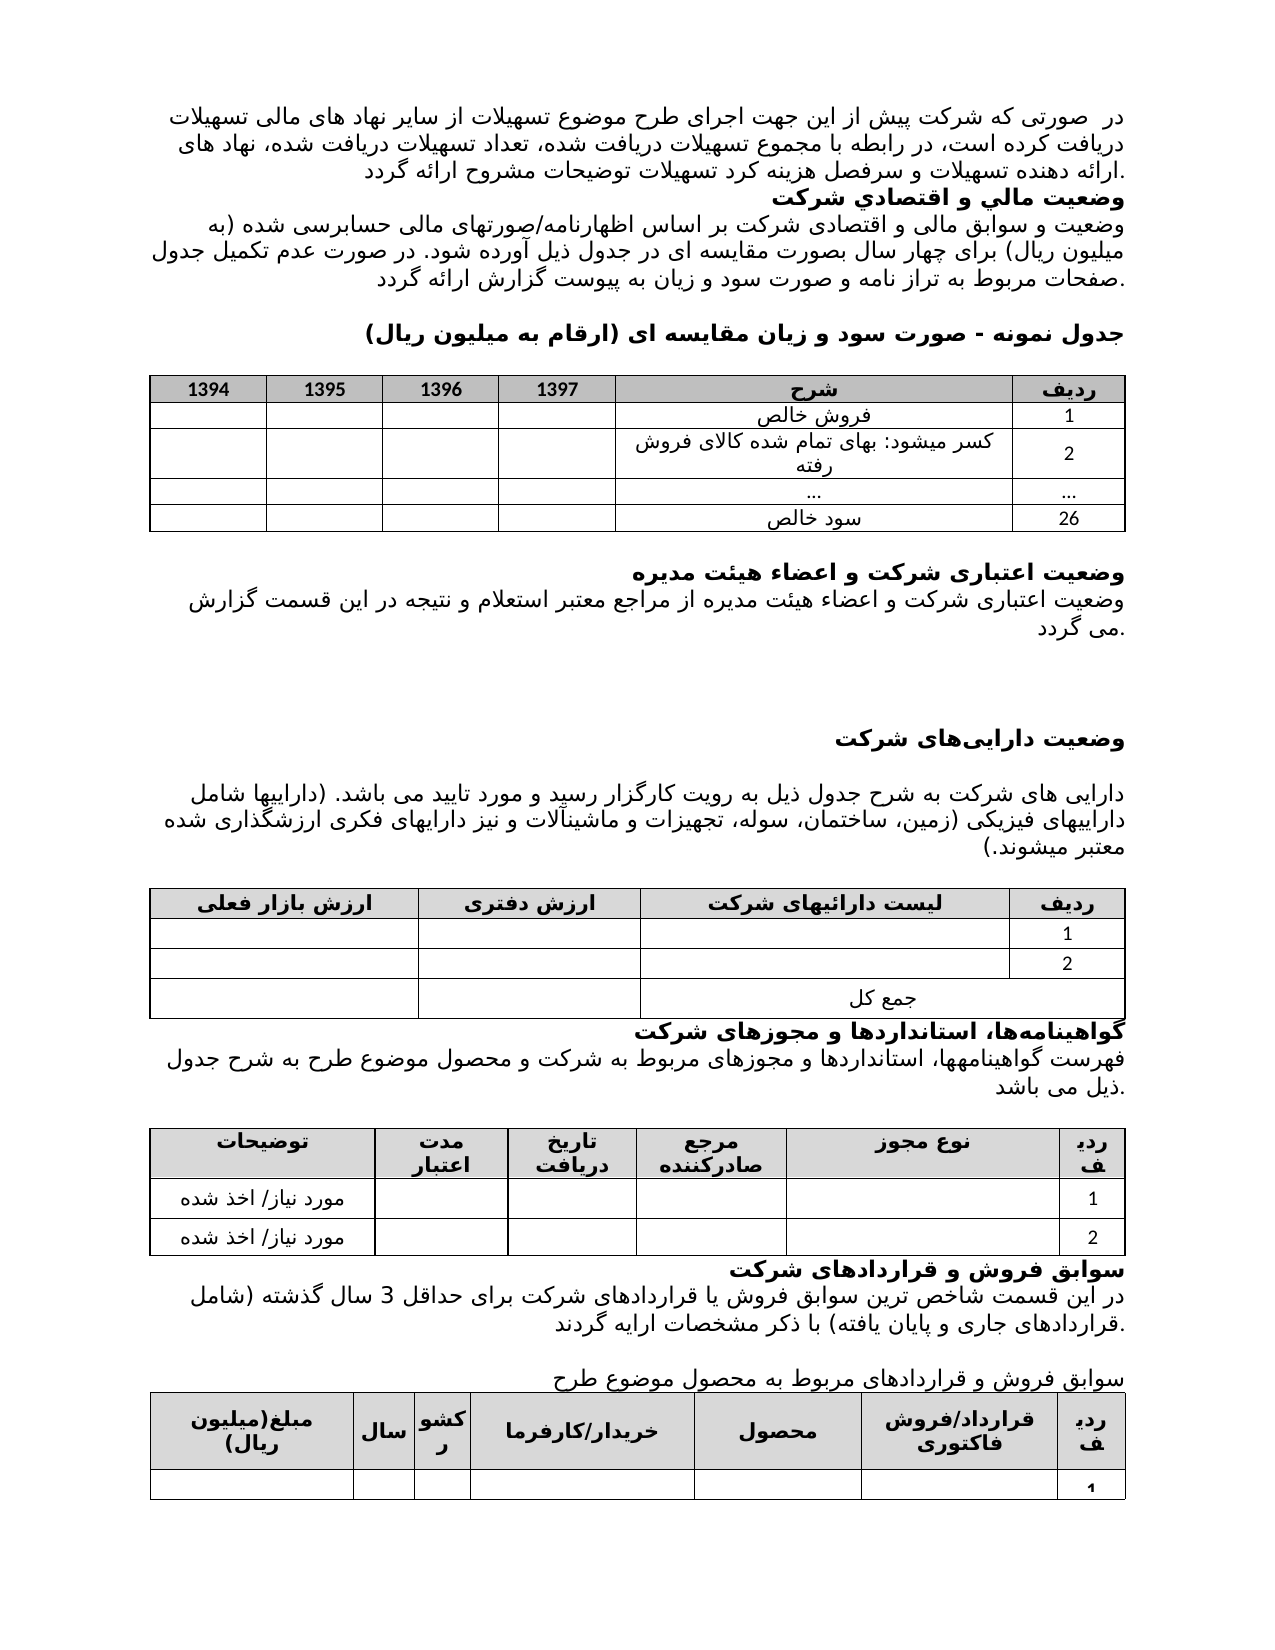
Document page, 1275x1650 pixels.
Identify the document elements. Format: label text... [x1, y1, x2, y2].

table_cell 2 [1060, 1219, 1124, 1255]
table_header مرجع صادرکننده [637, 1129, 786, 1177]
table_cell [419, 949, 640, 978]
table_cell [151, 403, 266, 428]
table_cell [354, 1470, 414, 1499]
table_header توضیحات [151, 1129, 374, 1177]
text در صورتی که شرکت پیش از این جهت اجرای طرح موضوع تسهیلات از سایر نهاد های مالی تسهیلات دریافت کرده است، در رابطه با مجموع تسهیلات دریافت شده، تعداد تسهیلات دریافت شده، نهاد های ارائه دهنده تسهیلات و سرفصل هزینه کرد تسهیلات توضیحات مشروح ارائه گردد. [150, 103, 1125, 184]
table_header تاریخ دریافت [509, 1129, 636, 1177]
table_cell [419, 919, 640, 948]
table_cell 26 [1013, 505, 1124, 531]
table_header سال [354, 1393, 414, 1469]
table_header 1396 [383, 376, 498, 402]
table_cell [862, 1470, 1057, 1499]
table_cell [641, 919, 1009, 948]
table_cell [151, 1470, 353, 1499]
text سوابق فروش و قراردادهای مربوط به محصول موضوع طرح [150, 1365, 1125, 1392]
table_cell جمع کل [641, 979, 1124, 1017]
table_cell [637, 1219, 786, 1255]
table_cell [151, 505, 266, 531]
table_cell 2 [1013, 429, 1124, 478]
table_header کشور [415, 1393, 470, 1469]
table_header خریدار/کارفرما [471, 1393, 694, 1469]
text جدول نمونه - صورت سود و زیان مقایسه ای (ارقام به میلیون ریال) [150, 320, 1125, 347]
table_cell [509, 1179, 636, 1218]
table_cell 1 [1010, 919, 1124, 948]
table_cell 1 [1060, 1179, 1124, 1218]
table_header شرح [616, 376, 1012, 402]
text وضعيت مالي و اقتصادي شرکت [150, 184, 1125, 211]
table_cell [499, 505, 615, 531]
table_cell 2 [1010, 949, 1124, 978]
table_header مدت اعتبار [376, 1129, 507, 1177]
table_cell [509, 1219, 636, 1255]
table_header ارزش دفتری [419, 889, 640, 918]
table_header لیست دارائیهای شرکت [641, 889, 1009, 918]
table_cell فروش خالص [616, 403, 1012, 428]
table_header ردیف [1010, 889, 1124, 918]
table_cell [641, 949, 1009, 978]
table_cell [151, 429, 266, 478]
table_header 1394 [151, 376, 266, 402]
table_cell [151, 949, 418, 978]
text فهرست گواهینامهها، استانداردها و مجوزهای مربوط به شرکت و محصول موضوع طرح به شرح جدول ذیل می باشد. [150, 1045, 1125, 1100]
table_cell [787, 1219, 1059, 1255]
table_cell [267, 403, 382, 428]
table_cell [415, 1470, 470, 1499]
table_cell مورد نیاز/ اخذ شده [151, 1179, 374, 1218]
text سوابق فروش و قراردادهای شرکت [150, 1256, 1125, 1283]
table_cell [787, 1179, 1059, 1218]
table_cell [267, 479, 382, 504]
text در این قسمت شاخص ترین سوابق فروش یا قراردادهای شرکت برای حداقل 3 سال گذشته (شامل قراردادهای جاری و پایان یافته) با ذکر مشخصات ارایه گردند. [150, 1283, 1125, 1337]
table_cell 1 [1013, 403, 1124, 428]
table_cell [499, 479, 615, 504]
table_header قرارداد/فروش فاکتوری [862, 1393, 1057, 1469]
table_cell [376, 1179, 507, 1218]
table_cell [637, 1179, 786, 1218]
table_cell [383, 429, 498, 478]
table_header ارزش بازار فعلی [151, 889, 418, 918]
text گواهینامه‌ها، استانداردها و مجوزهای شرکت [150, 1019, 1125, 1045]
text دارایی های شرکت به شرح جدول ذیل به رویت کارگزار رسید و مورد تایید می باشد. (داراییها شامل داراییهای فیزیکی (زمین، ساختمان، سوله، تجهیزات و ماشینآلات و نیز دارایهای فکری ارزشگذاری شده معتبر میشوند.) [150, 780, 1125, 860]
table_cell مورد نیاز/ اخذ شده [151, 1219, 374, 1255]
table_cell [151, 979, 418, 1017]
table_cell [419, 979, 640, 1017]
table_header مبلغ(میلیون ریال) [151, 1393, 353, 1469]
table_header ردیف [1060, 1129, 1124, 1177]
table_cell [151, 479, 266, 504]
table_cell 1 [1058, 1470, 1125, 1499]
table_cell [471, 1470, 694, 1499]
table_cell [151, 919, 418, 948]
table_cell [383, 403, 498, 428]
table_cell [499, 403, 615, 428]
table_header ردیف [1058, 1393, 1125, 1469]
table_cell ... [1013, 479, 1124, 504]
table_header ردیف [1013, 376, 1124, 402]
table_cell [499, 429, 615, 478]
table_cell [376, 1219, 507, 1255]
text وضعیت اعتباری شرکت و اعضاء هیئت مدیره [150, 559, 1125, 586]
text وضعیت دارایی‌های شرکت [150, 725, 1125, 752]
table_cell ... [616, 479, 1012, 504]
table_cell [383, 479, 498, 504]
text وضعیت اعتباری شرکت و اعضاء هیئت مدیره از مراجع معتبر استعلام و نتیجه در این قسمت گزارش می گردد. [150, 586, 1125, 641]
table_header 1395 [267, 376, 382, 402]
table_cell [267, 505, 382, 531]
table_cell کسر میشود: بهای تمام شده کالای فروش رفته [616, 429, 1012, 478]
table_cell [267, 429, 382, 478]
table_cell [695, 1470, 861, 1499]
table_cell [383, 505, 498, 531]
text وضعیت و سوابق مالی و اقتصادی شرکت بر اساس اظهارنامه/صورتهای مالی حسابرسی شده (به میلیون ریال) برای چهار سال بصورت مقایسه ای در جدول ذیل آورده شود. در صورت عدم تکمیل جدول صفحات مربوط به تراز نامه و صورت سود و زیان به پیوست گزارش ارائه گردد. [150, 211, 1125, 292]
table_cell سود خالص [616, 505, 1012, 531]
table_header محصول [695, 1393, 861, 1469]
table_header نوع مجوز [787, 1129, 1059, 1177]
table_header 1397 [499, 376, 615, 402]
